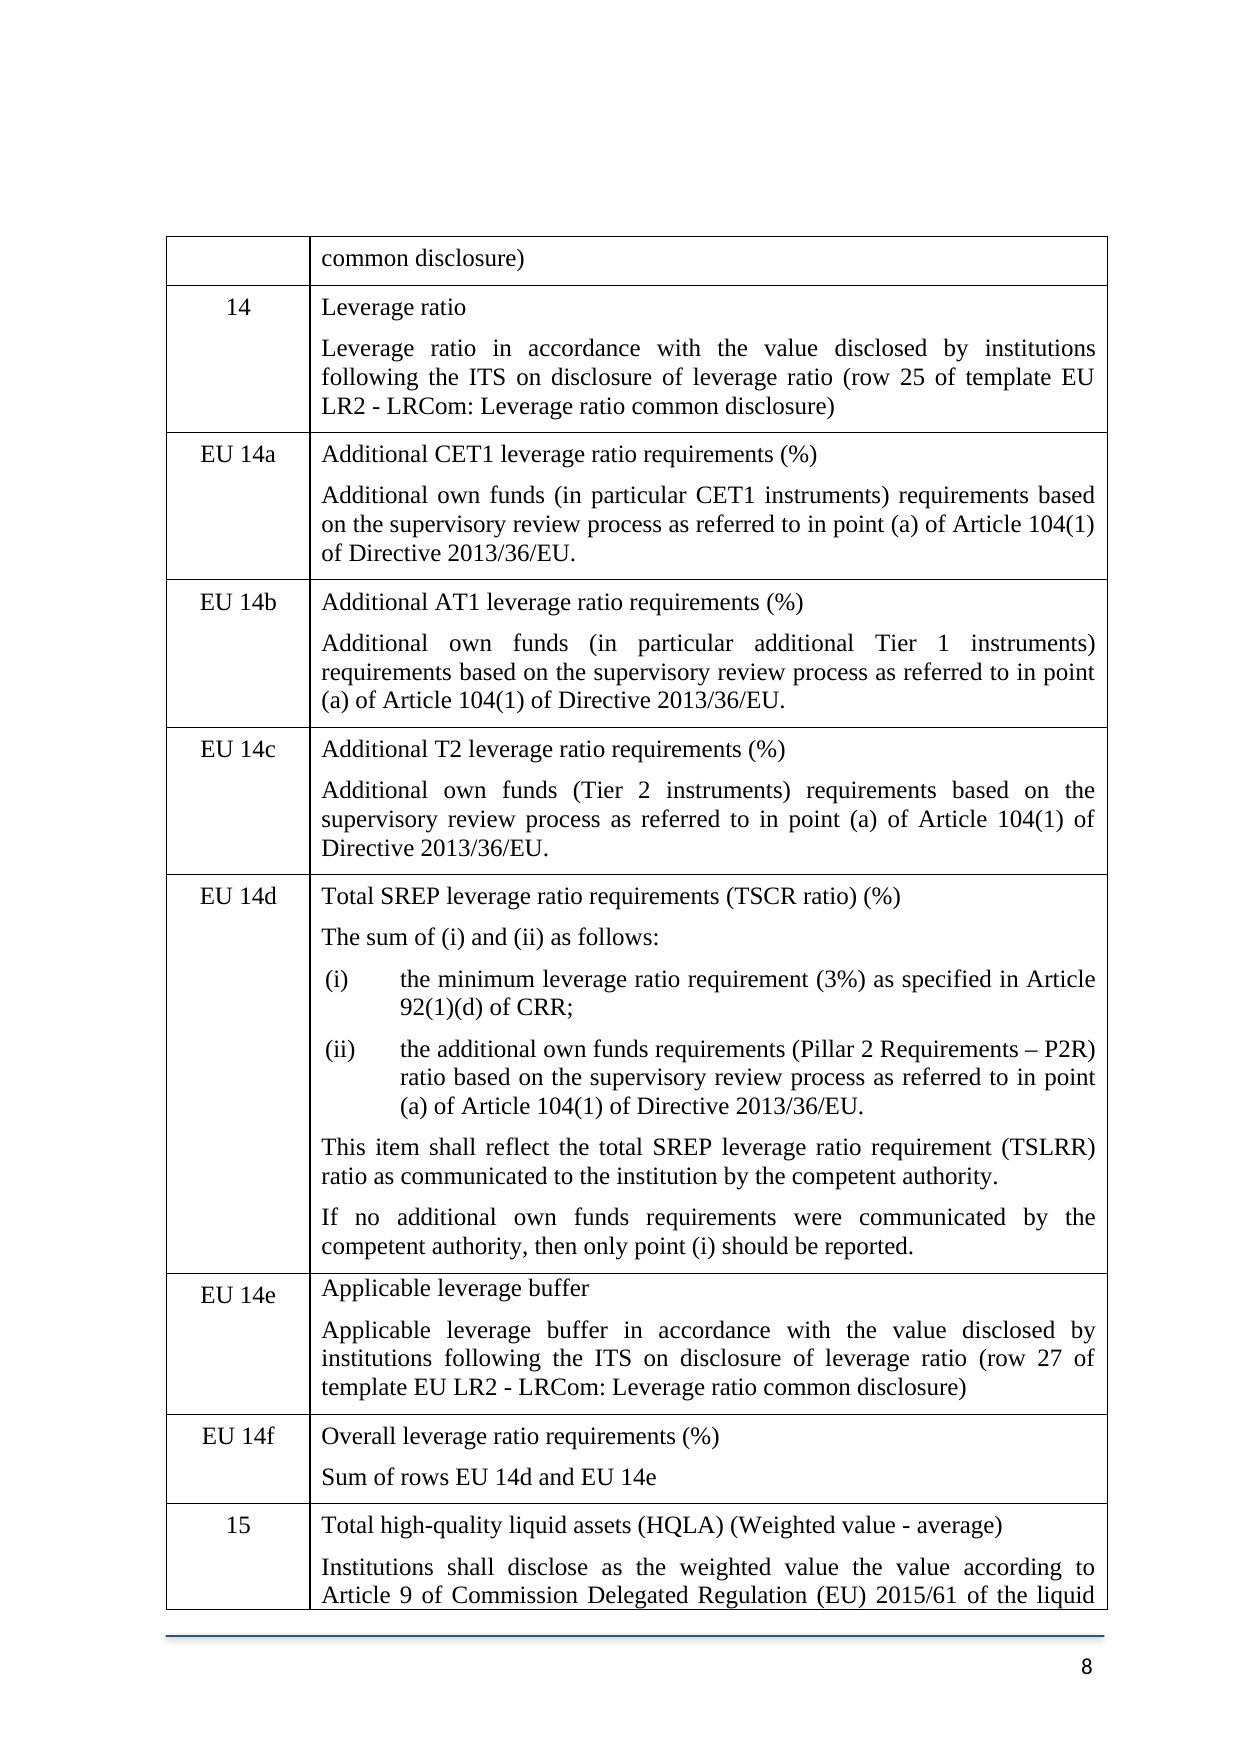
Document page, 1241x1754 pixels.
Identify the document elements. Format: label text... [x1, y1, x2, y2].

table_cell EU 14a [167, 433, 309, 579]
table_cell EU 14e [167, 1274, 309, 1413]
table_cell Additional CET1 leverage ratio requirements (%) Additional own funds (in particular CET1 instruments) requirements based on the supervisory review process as referred to in point (a) of Article 104(1) of Directive 2013/36/EU. [311, 433, 1107, 579]
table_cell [311, 237, 1107, 285]
table_cell Overall leverage ratio requirements (%) Sum of rows EU 14d and EU 14e [311, 1415, 1107, 1503]
table_cell Additional T2 leverage ratio requirements (%) Additional own funds (Tier 2 instruments) requirements based on the supervisory review process as referred to in point (a) of Article 104(1) of Directive 2013/36/EU. [311, 728, 1107, 874]
table_cell Leverage ratio Leverage ratio in accordance with the value disclosed by institutions following the ITS on disclosure of leverage ratio (row 25 of template EU LR2 - LRCom: Leverage ratio common disclosure) [311, 286, 1107, 432]
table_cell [311, 1504, 1107, 1609]
table_cell Total SREP leverage ratio requirements (TSCR ratio) (%) The sum of (i) and (ii) as follows: the minimum leverage ratio requirement (3%) as specified in Article 92(1)(d) of CRR; the additional own funds requirements (Pillar 2 Requirements – P2R) ratio based on the supervisory review process as referred to in point (a) of Article 104(1) of Directive 2013/36/EU. This item shall reflect the total SREP leverage ratio requirement (TSLRR) ratio as communicated to the institution by the competent authority. If no additional own funds requirements were communicated by the competent authority, then only point (i) should be reported. [311, 875, 1107, 1272]
table_cell Additional AT1 leverage ratio requirements (%) Additional own funds (in particular additional Tier 1 instruments) requirements based on the supervisory review process as referred to in point (a) of Article 104(1) of Directive 2013/36/EU. [311, 580, 1107, 727]
table_cell EU 14f [167, 1415, 309, 1503]
table_cell 13 [167, 237, 309, 285]
table_cell Applicable leverage buffer Applicable leverage buffer in accordance with the value disclosed by institutions following the ITS on disclosure of leverage ratio (row 27 of template EU LR2 - LRCom: Leverage ratio common disclosure) [311, 1274, 1107, 1413]
table_cell EU 14d [167, 875, 309, 1272]
table_cell EU 14b [167, 580, 309, 727]
table_cell 15 [167, 1504, 309, 1609]
table_cell EU 14c [167, 728, 309, 874]
table_cell 14 [167, 286, 309, 432]
